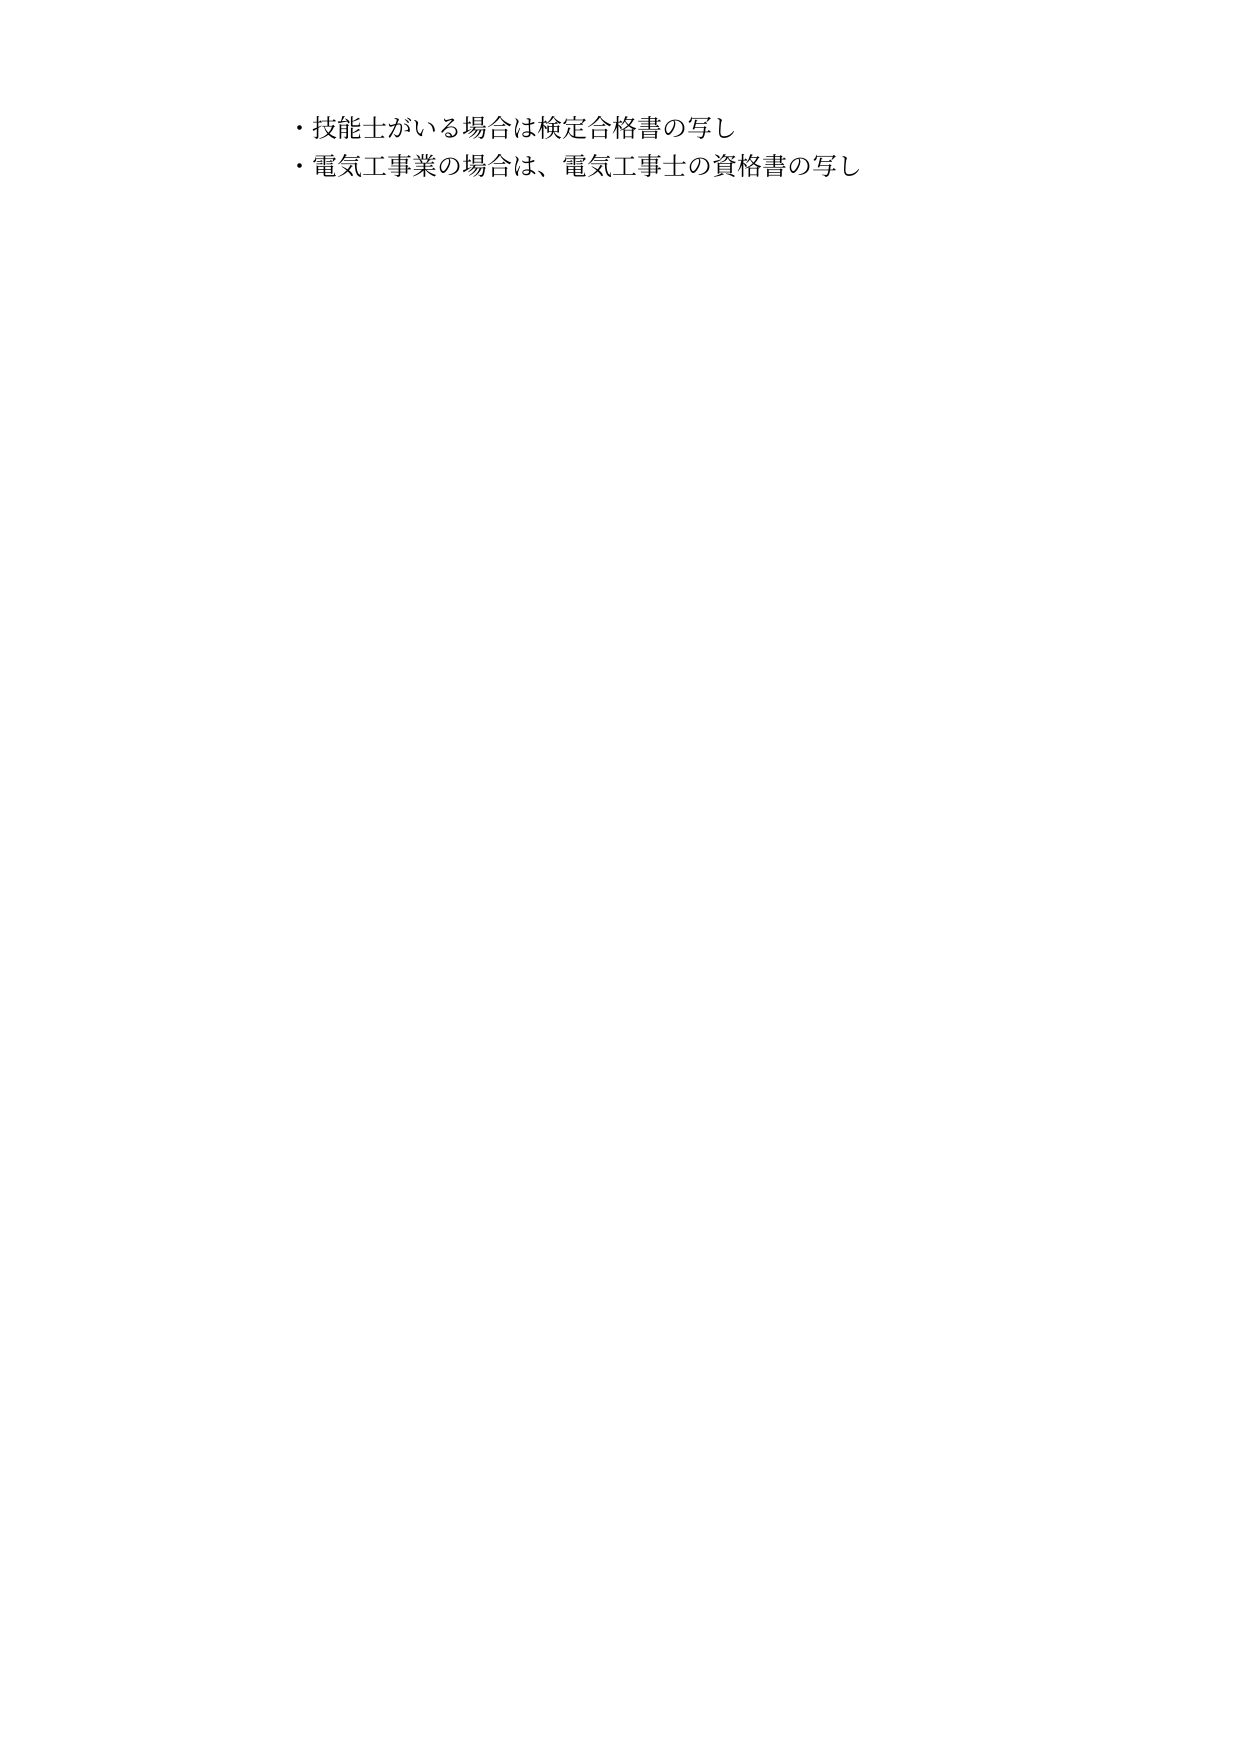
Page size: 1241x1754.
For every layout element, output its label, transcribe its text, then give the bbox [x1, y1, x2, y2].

text ・技能士がいる場合は検定合格書の写し [112, 108, 1128, 146]
text ・電気工事業の場合は、電気工事士の資格書の写し [112, 146, 1128, 183]
